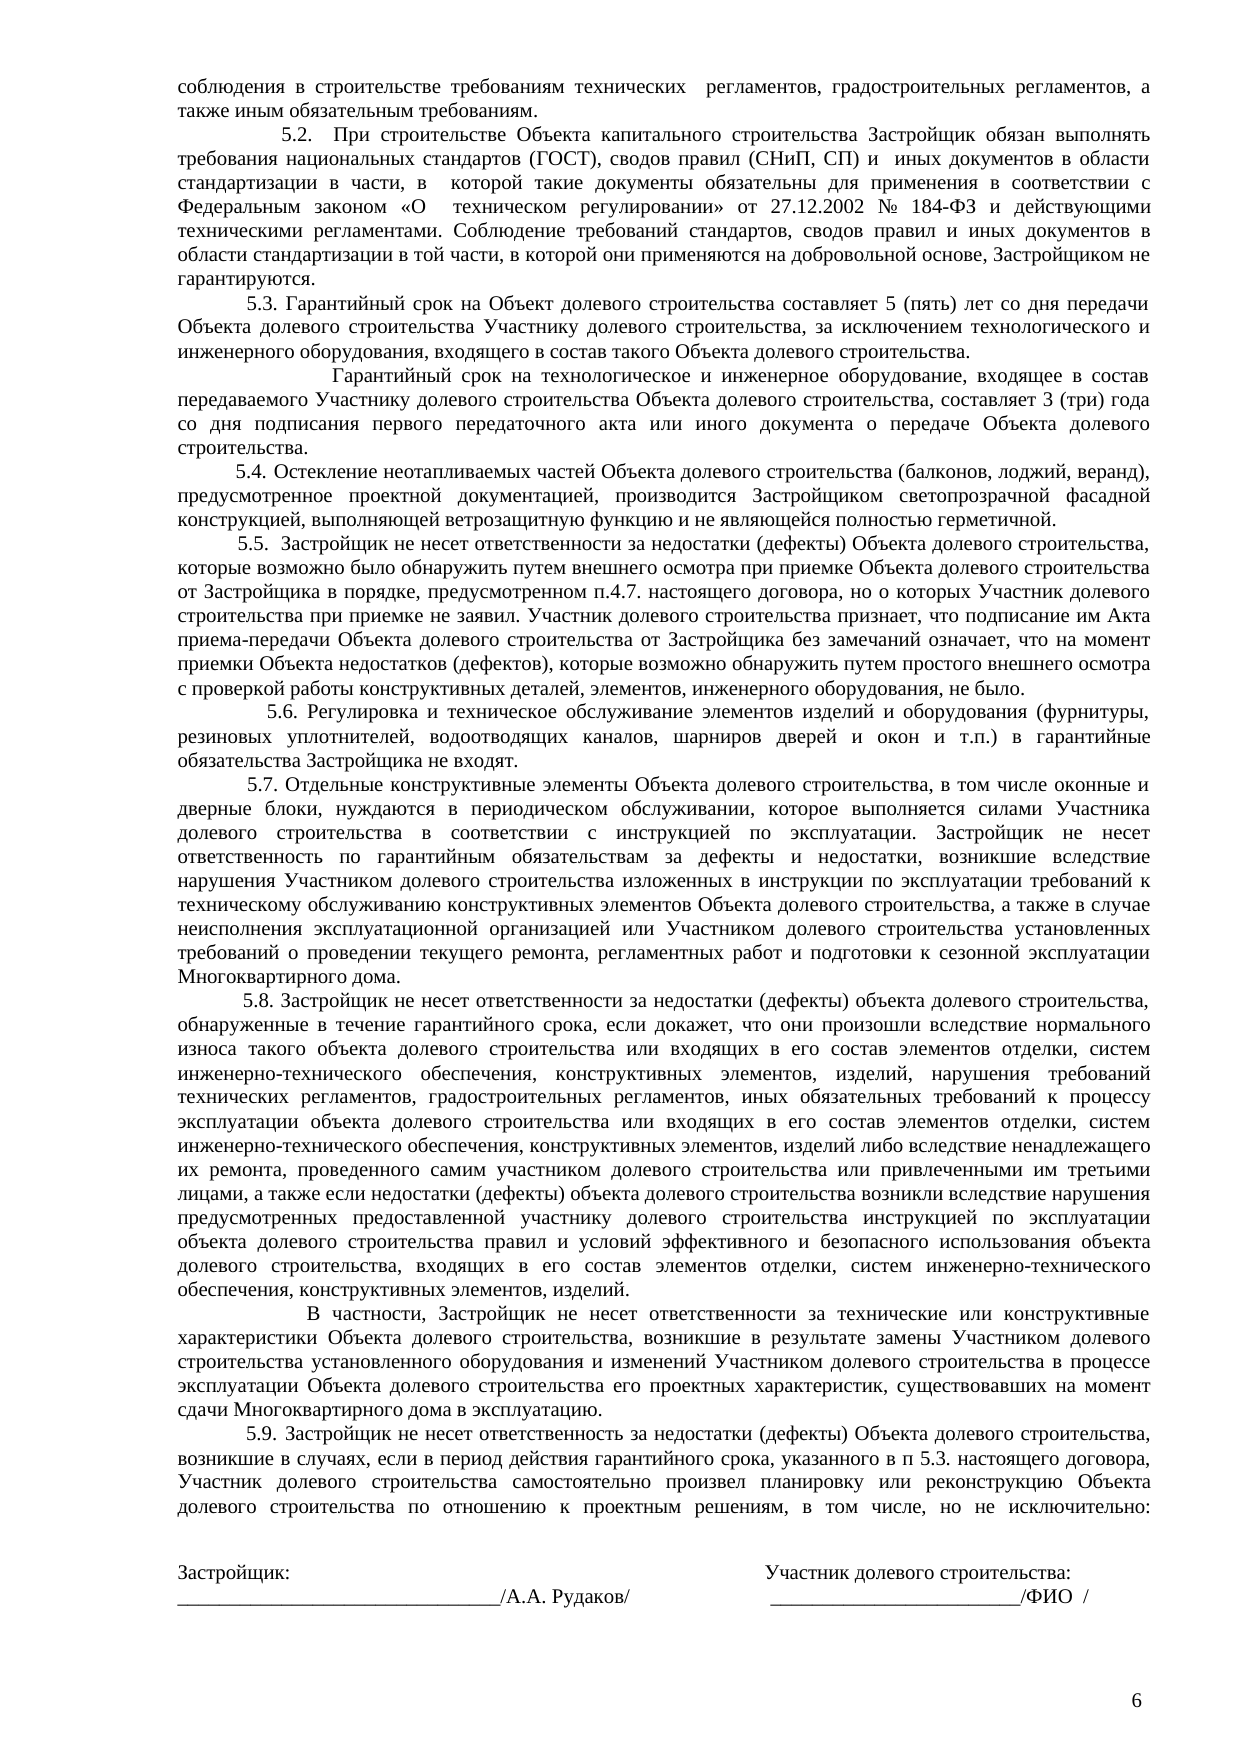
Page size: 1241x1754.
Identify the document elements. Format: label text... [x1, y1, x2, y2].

text Гарантийный срок на технологическое и инженерное оборудование, входящее в состав передаваемого Участнику долевого строительства Объекта долевого строительства, составляет 3 (три) года со дня подписания первого передаточного акта или иного документа о передаче Объекта долевого строительства. [177, 363, 1152, 459]
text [177, 74, 1152, 122]
text 5.2. При строительстве Объекта капитального строительства Застройщик обязан выполнять требования национальных стандартов (ГОСТ), сводов правил (СНиП, СП) и иных документов в области стандартизации в части, в которой такие документы обязательны для применения в соответствии с Федеральным законом «О техническом регулировании» от 27.12.2002 № 184-ФЗ и действующими техническими регламентами. Соблюдение требований стандартов, сводов правил и иных документов в области стандартизации в той части, в которой они применяются на добровольной основе, Застройщиком не гарантируются. [177, 122, 1152, 290]
text 5.4. Остекление неотапливаемых частей Объекта долевого строительства (балконов, лоджий, веранд), предусмотренное проектной документацией, производится Застройщиком светопрозрачной фасадной конструкцией, выполняющей ветрозащитную функцию и не являющейся полностью герметичной. [177, 459, 1152, 531]
text 5.6. Регулировка и техническое обслуживание элементов изделий и оборудования (фурнитуры, резиновых уплотнителей, водоотводящих каналов, шарниров дверей и окон и т.п.) в гарантийные обязательства Застройщика не входят. [177, 699, 1152, 772]
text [177, 1421, 1152, 1518]
text В частности, Застройщик не несет ответственности за технические или конструктивные характеристики Объекта долевого строительства, возникшие в результате замены Участником долевого строительства установленного оборудования и изменений Участником долевого строительства в процессе эксплуатации Объекта долевого строительства его проектных характеристик, существовавших на момент сдачи Многоквартирного дома в эксплуатацию. [177, 1301, 1152, 1421]
text 5.8. Застройщик не несет ответственности за недостатки (дефекты) объекта долевого строительства, обнаруженные в течение гарантийного срока, если докажет, что они произошли вследствие нормального износа такого объекта долевого строительства или входящих в его состав элементов отделки, систем инженерно-технического обеспечения, конструктивных элементов, изделий, нарушения требований технических регламентов, градостроительных регламентов, иных обязательных требований к процессу эксплуатации объекта долевого строительства или входящих в его состав элементов отделки, систем инженерно-технического обеспечения, конструктивных элементов, изделий либо вследствие ненадлежащего их ремонта, проведенного самим участником долевого строительства или привлеченными им третьими лицами, а также если недостатки (дефекты) объекта долевого строительства возникли вследствие нарушения предусмотренных предоставленной участнику долевого строительства инструкцией по эксплуатации объекта долевого строительства правил и условий эффективного и безопасного использования объекта долевого строительства, входящих в его состав элементов отделки, систем инженерно-технического обеспечения, конструктивных элементов, изделий. [177, 988, 1152, 1301]
text 5.7. Отдельные конструктивные элементы Объекта долевого строительства, в том числе оконные и дверные блоки, нуждаются в периодическом обслуживании, которое выполняется силами Участника долевого строительства в соответствии с инструкцией по эксплуатации. Застройщик не несет ответственность по гарантийным обязательствам за дефекты и недостатки, возникшие вследствие нарушения Участником долевого строительства изложенных в инструкции по эксплуатации требований к техническому обслуживанию конструктивных элементов Объекта долевого строительства, а также в случае неисполнения эксплуатационной организацией или Участником долевого строительства установленных требований о проведении текущего ремонта, регламентных работ и подготовки к сезонной эксплуатации Многоквартирного дома. [177, 772, 1152, 988]
text 5.5. Застройщик не несет ответственности за недостатки (дефекты) Объекта долевого строительства, которые возможно было обнаружить путем внешнего осмотра при приемке Объекта долевого строительства от Застройщика в порядке, предусмотренном п.4.7. настоящего договора, но о которых Участник долевого строительства при приемке не заявил. Участник долевого строительства признает, что подписание им Акта приема-передачи Объекта долевого строительства от Застройщика без замечаний означает, что на момент приемки Объекта недостатков (дефектов), которые возможно обнаружить путем простого внешнего осмотра с проверкой работы конструктивных деталей, элементов, инженерного оборудования, не было. [177, 531, 1152, 699]
text 5.3. Гарантийный срок на Объект долевого строительства составляет 5 (пять) лет со дня передачи Объекта долевого строительства Участнику долевого строительства, за исключением технологического и инженерного оборудования, входящего в состав такого Объекта долевого строительства. [177, 290, 1152, 363]
